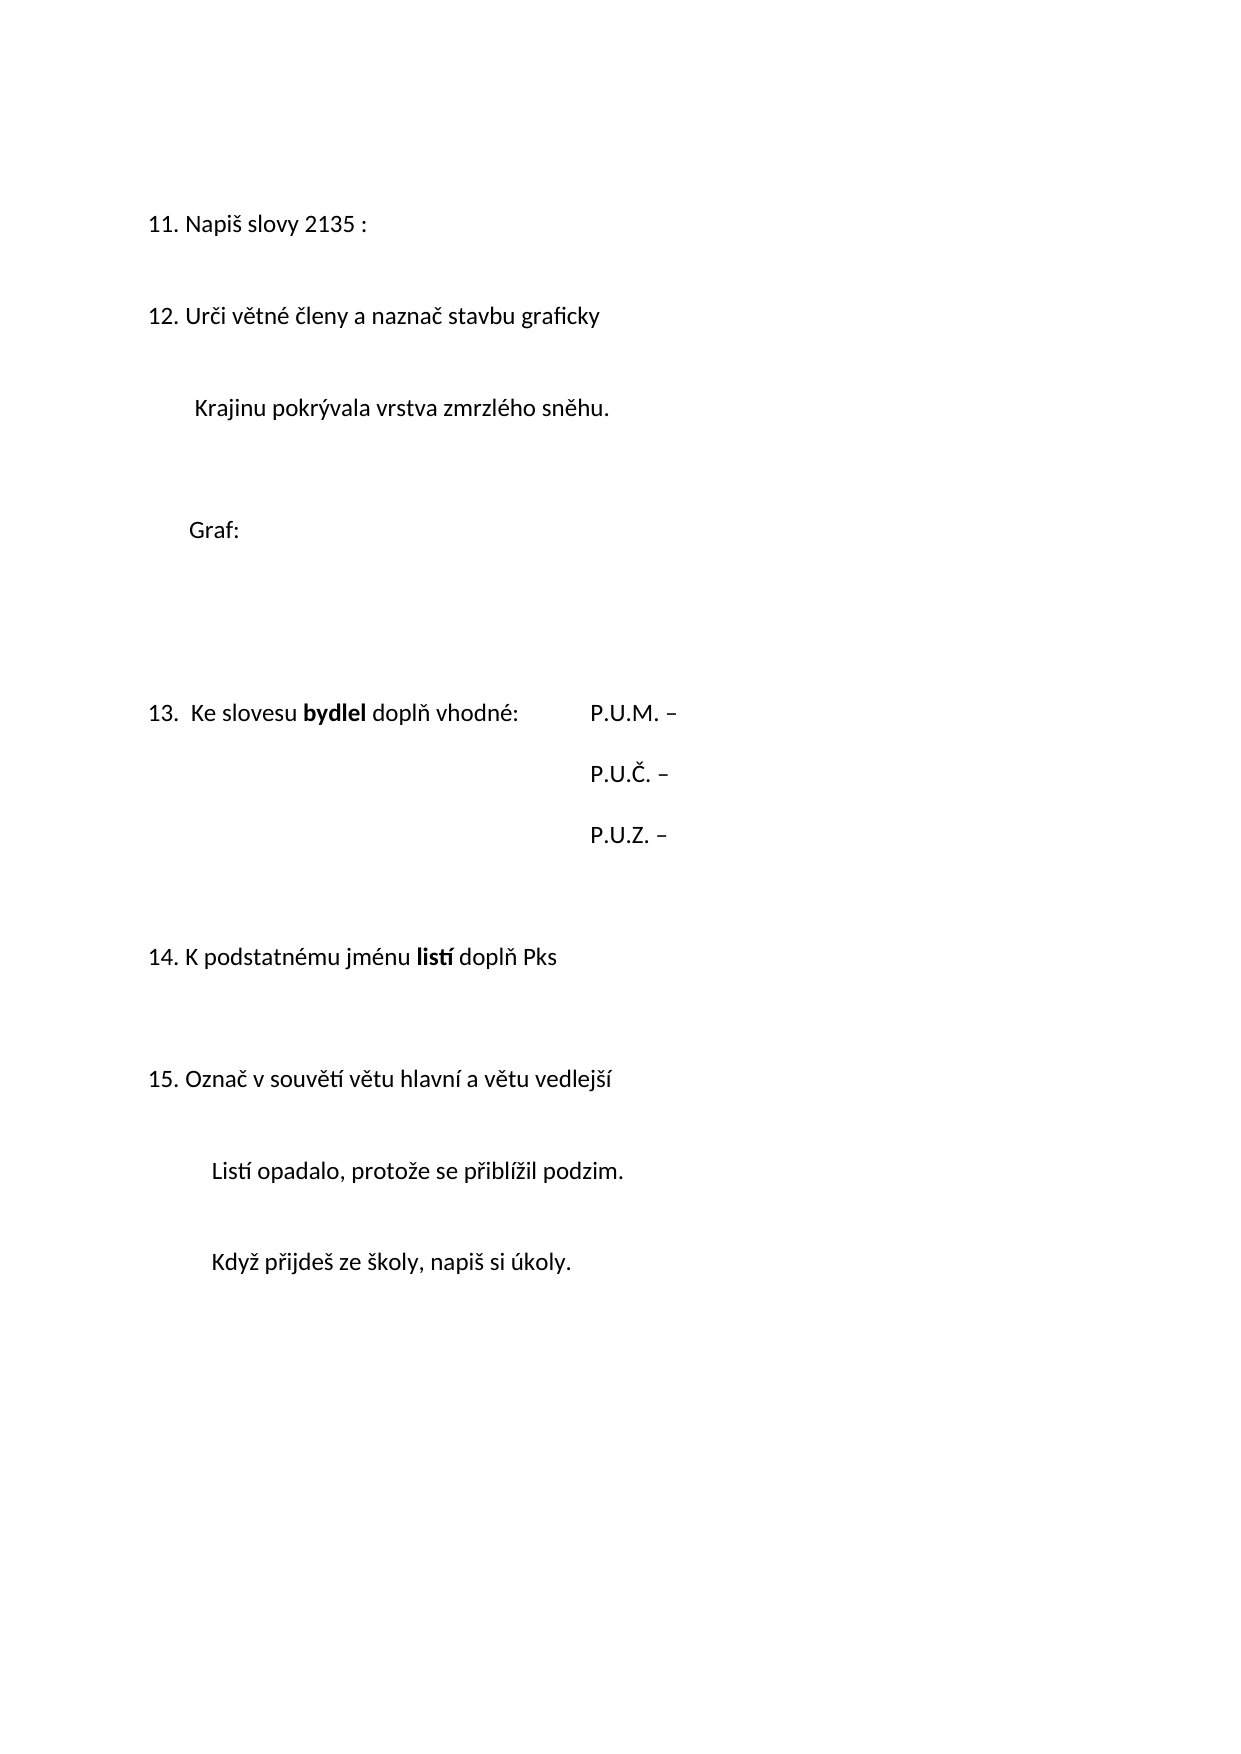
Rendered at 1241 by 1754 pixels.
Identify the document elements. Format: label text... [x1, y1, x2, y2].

text P.U.Z. – [166, 819, 1093, 849]
text Když přijdeš ze školy, napiš si úkoly. [166, 1246, 1093, 1277]
list Urči větné členy a naznač stavbu graficky [148, 300, 1093, 331]
list Ke slovesu bydlel doplň vhodné: P.U.M. – [148, 697, 1093, 727]
text Graf: [166, 514, 1093, 544]
list Označ v souvětí větu hlavní a větu vedlejší [148, 1063, 1093, 1094]
text Krajinu pokrývala vrstva zmrzlého sněhu. [166, 392, 1093, 422]
text Listí opadalo, protože se přiblížil podzim. [166, 1155, 1093, 1185]
list Napiš slovy 2135 : [148, 209, 1093, 239]
list K podstatnému jménu listí doplň Pks [148, 941, 1093, 972]
text P.U.Č. – [166, 758, 1093, 788]
